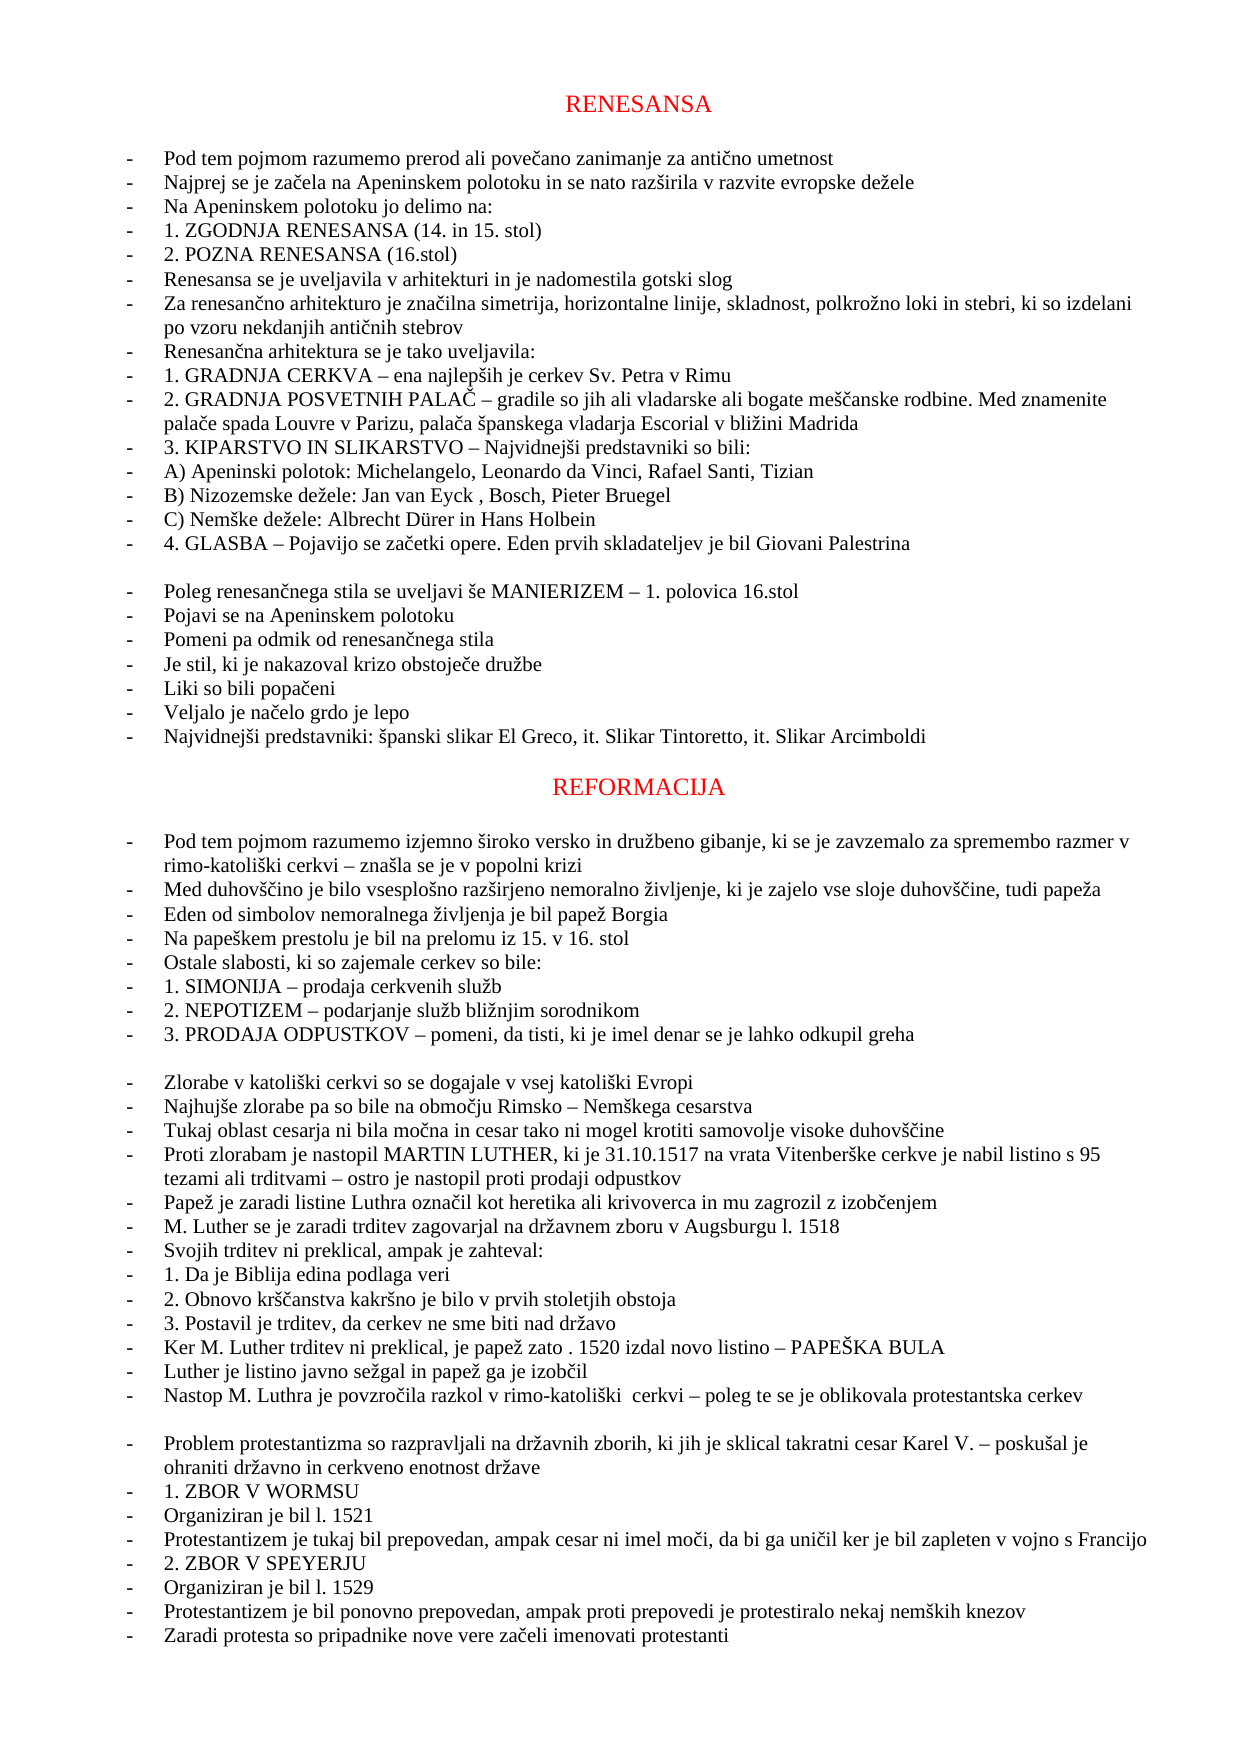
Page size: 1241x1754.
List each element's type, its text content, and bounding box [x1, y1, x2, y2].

list Zaradi protesta so pripadnike nove vere začeli imenovati protestanti [126, 1623, 1152, 1647]
list 2. ZBOR V SPEYERJU [126, 1551, 1152, 1575]
list Proti zlorabam je nastopil MARTIN LUTHER, ki je 31.10.1517 na vrata Vitenberške cerkve je nabil listino s 95 tezami ali trditvami – ostro je nastopil proti prodaji odpustkov [126, 1142, 1152, 1190]
list Liki so bili popačeni [126, 676, 1152, 699]
list 1. ZBOR V WORMSU [126, 1479, 1152, 1503]
list Svojih trditev ni preklical, ampak je zahteval: [126, 1238, 1152, 1262]
list Nastop M. Luthra je povzročila razkol v rimo-katoliški cerkvi – poleg te se je oblikovala protestantska cerkev [126, 1383, 1152, 1407]
list Problem protestantizma so razpravljali na državnih zborih, ki jih je sklical takratni cesar Karel V. – poskušal je ohraniti državno in cerkveno enotnost države [126, 1431, 1152, 1479]
list Najprej se je začela na Apeninskem polotoku in se nato razširila v razvite evropske dežele [126, 170, 1152, 194]
list 2. Obnovo krščanstva kakršno je bilo v prvih stoletjih obstoja [126, 1286, 1152, 1311]
list Veljalo je načelo grdo je lepo [126, 699, 1152, 724]
list Luther je listino javno sežgal in papež ga je izobčil [126, 1359, 1152, 1383]
list Tukaj oblast cesarja ni bila močna in cesar tako ni mogel krotiti samovolje visoke duhovščine [126, 1118, 1152, 1142]
list C) Nemške dežele: Albrecht Dürer in Hans Holbein [126, 507, 1152, 531]
list Renesansa se je uveljavila v arhitekturi in je nadomestila gotski slog [126, 266, 1152, 291]
list Zlorabe v katoliški cerkvi so se dogajale v vsej katoliški Evropi [126, 1070, 1152, 1094]
list Na Apeninskem polotoku jo delimo na: [126, 194, 1152, 218]
list Organiziran je bil l. 1521 [126, 1503, 1152, 1527]
list M. Luther se je zaradi trditev zagovarjal na državnem zboru v Augsburgu l. 1518 [126, 1214, 1152, 1238]
list A) Apeninski polotok: Michelangelo, Leonardo da Vinci, Rafael Santi, Tizian [126, 459, 1152, 483]
list Pojavi se na Apeninskem polotoku [126, 603, 1152, 627]
list Najhujše zlorabe pa so bile na območju Rimsko – Nemškega cesarstva [126, 1094, 1152, 1118]
list Ker M. Luther trditev ni preklical, je papež zato . 1520 izdal novo listino – PAPEŠKA BULA [126, 1334, 1152, 1359]
list Pod tem pojmom razumemo izjemno široko versko in družbeno gibanje, ki se je zavzemalo za spremembo razmer v rimo-katoliški cerkvi – znašla se je v popolni krizi [126, 829, 1152, 877]
list 3. KIPARSTVO IN SLIKARSTVO – Najvidnejši predstavniki so bili: [126, 435, 1152, 459]
list Na papeškem prestolu je bil na prelomu iz 15. v 16. stol [126, 926, 1152, 949]
list Za renesančno arhitekturo je značilna simetrija, horizontalne linije, skladnost, polkrožno loki in stebri, ki so izdelani po vzoru nekdanjih antičnih stebrov [126, 291, 1152, 339]
text RENESANSA [126, 89, 1152, 117]
list Ostale slabosti, ki so zajemale cerkev so bile: [126, 949, 1152, 974]
list Protestantizem je tukaj bil prepovedan, ampak cesar ni imel moči, da bi ga uničil ker je bil zapleten v vojno s Francijo [126, 1527, 1152, 1551]
list 1. SIMONIJA – prodaja cerkvenih služb [126, 974, 1152, 998]
list 1. Da je Biblija edina podlaga veri [126, 1262, 1152, 1286]
list Protestantizem je bil ponovno prepovedan, ampak proti prepovedi je protestiralo nekaj nemških knezov [126, 1599, 1152, 1623]
list Pod tem pojmom razumemo prerod ali povečano zanimanje za antično umetnost [126, 146, 1152, 170]
list 2. GRADNJA POSVETNIH PALAČ – gradile so jih ali vladarske ali bogate meščanske rodbine. Med znamenite palače spada Louvre v Parizu, palača španskega vladarja Escorial v bližini Madrida [126, 387, 1152, 435]
list Je stil, ki je nakazoval krizo obstoječe družbe [126, 651, 1152, 676]
text REFORMACIJA [126, 772, 1152, 801]
list 2. NEPOTIZEM – podarjanje služb bližnjim sorodnikom [126, 998, 1152, 1022]
list Papež je zaradi listine Luthra označil kot heretika ali krivoverca in mu zagrozil z izobčenjem [126, 1190, 1152, 1214]
list B) Nizozemske dežele: Jan van Eyck , Bosch, Pieter Bruegel [126, 483, 1152, 507]
list 1. ZGODNJA RENESANSA ( 15. stol) [126, 218, 1152, 242]
list Organiziran je bil l. 1529 [126, 1575, 1152, 1599]
list Eden od simbolov nemoralnega življenja je bil papež Borgia [126, 901, 1152, 926]
list 3. Postavil je trditev, da cerkev ne sme biti nad državo [126, 1311, 1152, 1334]
list Najvidnejši predstavniki: španski slikar El Greco, it. Slikar Tintoretto, it. Slikar Arcimboldi [126, 724, 1152, 748]
list Med duhovščino je bilo vsesplošno razširjeno nemoralno življenje, ki je zajelo vse sloje duhovščine, tudi papeža [126, 877, 1152, 901]
list 1. GRADNJA CERKVA – ena najlepših je cerkev Sv. Petra v Rimu [126, 363, 1152, 387]
list Pomeni pa odmik od renesančnega stila [126, 627, 1152, 651]
list 2. POZNA RENESANSA (16.stol) [126, 242, 1152, 266]
list Renesančna arhitektura se je tako uveljavila: [126, 339, 1152, 363]
list 3. PRODAJA ODPUSTKOV – pomeni, da tisti, ki je imel denar se je lahko odkupil greha [126, 1022, 1152, 1046]
list 4. GLASBA – Pojavijo se začetki opere. Eden prvih skladateljev je bil Giovani Palestrina [126, 531, 1152, 555]
list Poleg renesančnega stila se uveljavi še MANIERIZEM – 1. polovica 16.stol [126, 579, 1152, 603]
